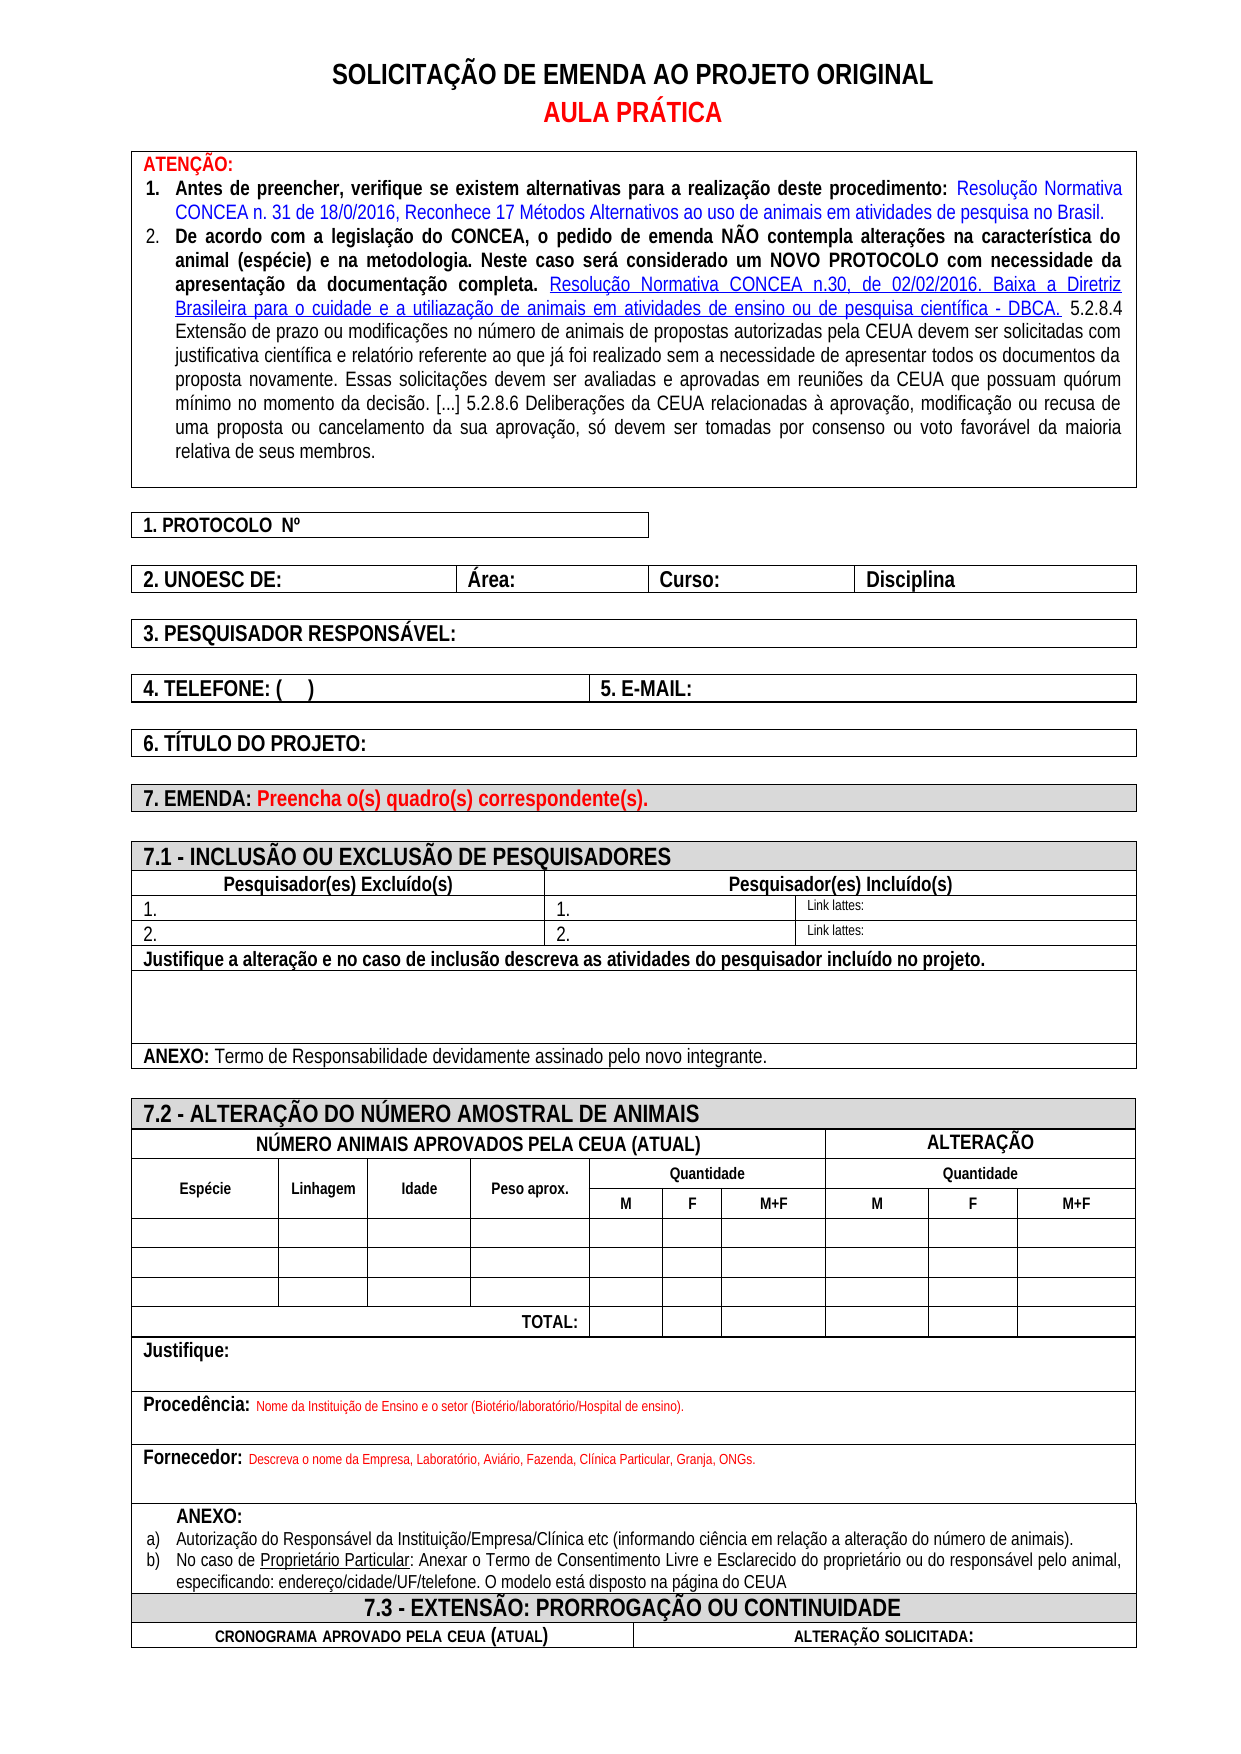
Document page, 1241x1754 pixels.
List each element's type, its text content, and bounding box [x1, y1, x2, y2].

table_cell Idade [368, 1159, 470, 1217]
table_header Justifique: [132, 1338, 1135, 1391]
table_cell [1018, 1248, 1135, 1277]
table_cell ANEXO: Autorização do Responsável da Instituição/Empresa/Clínica etc (informando ciência em relação a alteração do número de animais). No caso de Proprietário Particular: Anexar o Termo de Consentimento Livre e Esclarecido do proprietário ou do responsável pelo animal, especificando: endereço/cidade/UF/telefone. O modelo está disposto na página do CEUA [132, 1504, 1136, 1592]
table_cell 2. [132, 921, 544, 945]
table_header 3. PESQUISADOR RESPONSÁVEL: [132, 620, 1136, 647]
table_cell [132, 971, 1136, 1043]
table_cell Peso aprox. [471, 1159, 589, 1217]
table_cell Quantidade [590, 1159, 825, 1188]
subtitle AULA PRÁTICA [131, 95, 1134, 129]
table_header 7.2 - ALTERAÇÃO DO NÚMERO AMOSTRAL DE ANIMAIS [132, 1099, 1135, 1128]
table_header 7.1 - INCLUSÃO OU EXCLUSÃO DE PESQUISADORES [132, 842, 1136, 870]
table_cell [826, 1278, 928, 1306]
table_cell [368, 1278, 470, 1306]
table_cell [590, 1278, 662, 1306]
table_cell [1018, 1278, 1135, 1306]
table_cell [722, 1219, 825, 1247]
table_cell 1. [132, 896, 544, 920]
table_cell [590, 1219, 662, 1247]
table_cell [279, 1219, 367, 1247]
table_cell M [590, 1189, 662, 1217]
table_cell Espécie [132, 1159, 278, 1217]
table_cell [826, 1307, 928, 1336]
table_cell [722, 1248, 825, 1277]
table_cell [279, 1278, 367, 1306]
table_cell Fornecedor: Descreva o nome da Empresa, Laboratório, Aviário, Fazenda, Clínica Particular, Granja, ONGs. [132, 1445, 1135, 1503]
table_header 5. E-MAIL: [590, 675, 1136, 701]
table_cell [826, 1248, 928, 1277]
table_header ALTERAÇÃO [826, 1130, 1135, 1158]
table_cell Link lattes: [796, 921, 1136, 945]
table_cell [368, 1248, 470, 1277]
table_cell M [826, 1189, 928, 1217]
table_header ATENÇÃO: Antes de preencher, verifique se existem alternativas para a realização deste procedimento: Resolução Normativa CONCEA n. 31 de 18/0/2016, Reconhece 17 Métodos Alternativos ao uso de animais em atividades de pesquisa no Brasil. De acordo com a legislação do CONCEA, o pedido de emenda NÃO contempla alterações na característica do animal (espécie) e na metodologia. Neste caso será considerado um NOVO PROTOCOLO com necessidade da apresentação da documentação completa. Resolução Normativa CONCEA n.30, de 02/02/2016. Baixa a Diretriz Brasileira para o cuidade e a utiliazação de animais em atividades de ensino ou de pesquisa científica - DBCA. 5.2.8.4 Extensão de prazo ou modificações no número de animais de propostas autorizadas pela CEUA devem ser solicitadas com justificativa científica e relatório referente ao que já foi realizado sem a necessidade de apresentar todos os documentos da proposta novamente. Essas solicitações devem ser avaliadas e aprovadas em reuniões da CEUA que possuam quórum mínimo no momento da decisão. [...] 5.2.8.6 Deliberações da CEUA relacionadas à aprovação, modificação ou recusa de uma proposta ou cancelamento da sua aprovação, só devem ser tomadas por consenso ou voto favorável da maioria relativa de seus membros. [132, 152, 1136, 487]
table_cell F [663, 1189, 721, 1217]
table_cell [132, 1278, 278, 1306]
table_cell Linhagem [279, 1159, 367, 1217]
table_header 7. EMENDA: Preencha o(s) quadro(s) correspondente(s). [132, 785, 1136, 811]
table_header Área: [457, 566, 648, 592]
table_header 2. UNOESC DE: [132, 566, 456, 592]
table_cell cronograma aprovado pela ceua (atual) [132, 1623, 633, 1647]
table_cell alteração solicitada: [634, 1623, 1136, 1647]
table_cell ANEXO: Termo de Responsabilidade devidamente assinado pelo novo integrante. [132, 1044, 1136, 1068]
table_cell [929, 1307, 1017, 1336]
table_cell M+F [1018, 1189, 1135, 1217]
subtitle SOLICITAÇÃO DE EMENDA AO PROJETO ORIGINAL [131, 57, 1134, 90]
table_header 1. PROTOCOLO Nº [132, 513, 648, 537]
table_header NÚMERO ANIMAIS APROVADOS PELA CEUA (ATUAL) [132, 1130, 825, 1158]
table_cell [826, 1219, 928, 1247]
table_cell [663, 1219, 721, 1247]
table_cell [590, 1307, 662, 1336]
table_cell [1018, 1307, 1135, 1336]
table_cell [279, 1248, 367, 1277]
table_cell [132, 1248, 278, 1277]
table_cell [1018, 1219, 1135, 1247]
table_cell [663, 1248, 721, 1277]
table_cell F [929, 1189, 1017, 1217]
table_cell Link lattes: [796, 896, 1136, 920]
table_header Curso: [649, 566, 854, 592]
table_header 4. TELEFONE: ( ) [132, 675, 589, 701]
table_cell [471, 1219, 589, 1247]
table_cell [471, 1248, 589, 1277]
table_cell 2. [545, 921, 795, 945]
table_cell [722, 1278, 825, 1306]
table_cell [722, 1307, 825, 1336]
table_cell Justifique a alteração e no caso de inclusão descreva as atividades do pesquisador incluído no projeto. [132, 946, 1136, 970]
table_cell Quantidade [826, 1159, 1135, 1188]
table_cell [929, 1219, 1017, 1247]
table_cell Procedência: Nome da Instituição de Ensino e o setor (Biotério/laboratório/Hospital de ensino). [132, 1392, 1135, 1444]
table_cell 7.3 - EXTENSÃO: PRORROGAÇÃO OU CONTINUIDADE [132, 1594, 1136, 1622]
table_cell [929, 1248, 1017, 1277]
table_cell M+F [722, 1189, 825, 1217]
table_cell [590, 1248, 662, 1277]
table_cell [929, 1278, 1017, 1306]
table_header Disciplina [855, 566, 1136, 592]
table_cell [368, 1219, 470, 1247]
table_cell [663, 1278, 721, 1306]
table_header 6. TÍTULO DO PROJETO: [132, 730, 1136, 756]
table_cell Pesquisador(es) Incluído(s) [545, 871, 1136, 895]
table_cell [132, 1219, 278, 1247]
table_cell [663, 1307, 721, 1336]
table_cell TOTAL: [132, 1307, 589, 1336]
table_cell Pesquisador(es) Excluído(s) [132, 871, 544, 895]
table_cell [471, 1278, 589, 1306]
table_cell 1. [545, 896, 795, 920]
